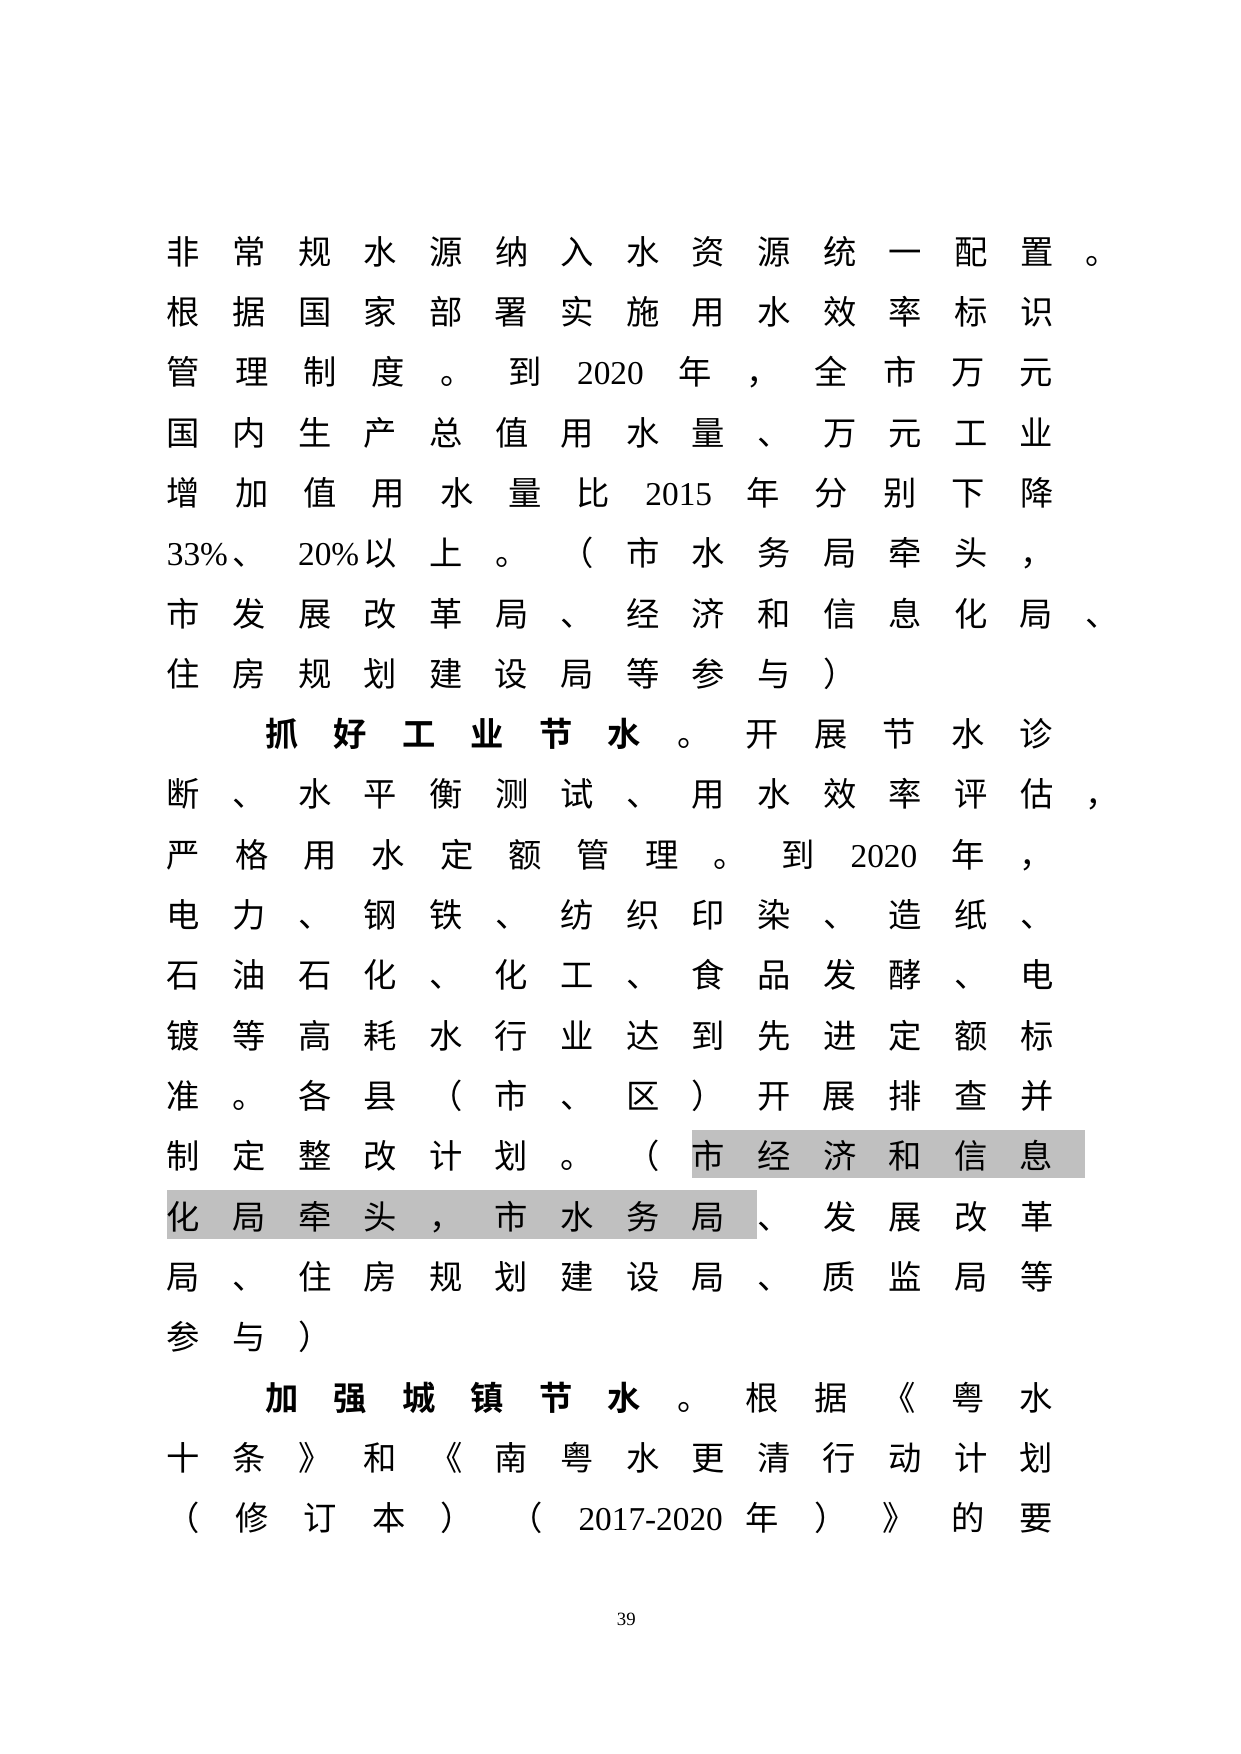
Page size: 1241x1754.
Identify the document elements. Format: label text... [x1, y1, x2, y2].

text 抓好工业节水。开展节水诊断、水平衡测试、用水效率评估，严格用水定额管理。到2020年，电力、钢铁、纺织印染、造纸、石油石化、化工、食品发酵、电镀等高耗水行业达到先进定额标准。各县（市、区）开展排查并制定整改计划。（市经济和信息化局牵头，市水务局、发展改革局、住房规划建设局、质监局等参与） [167, 702, 1085, 1365]
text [167, 1365, 1085, 1546]
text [167, 219, 1085, 702]
